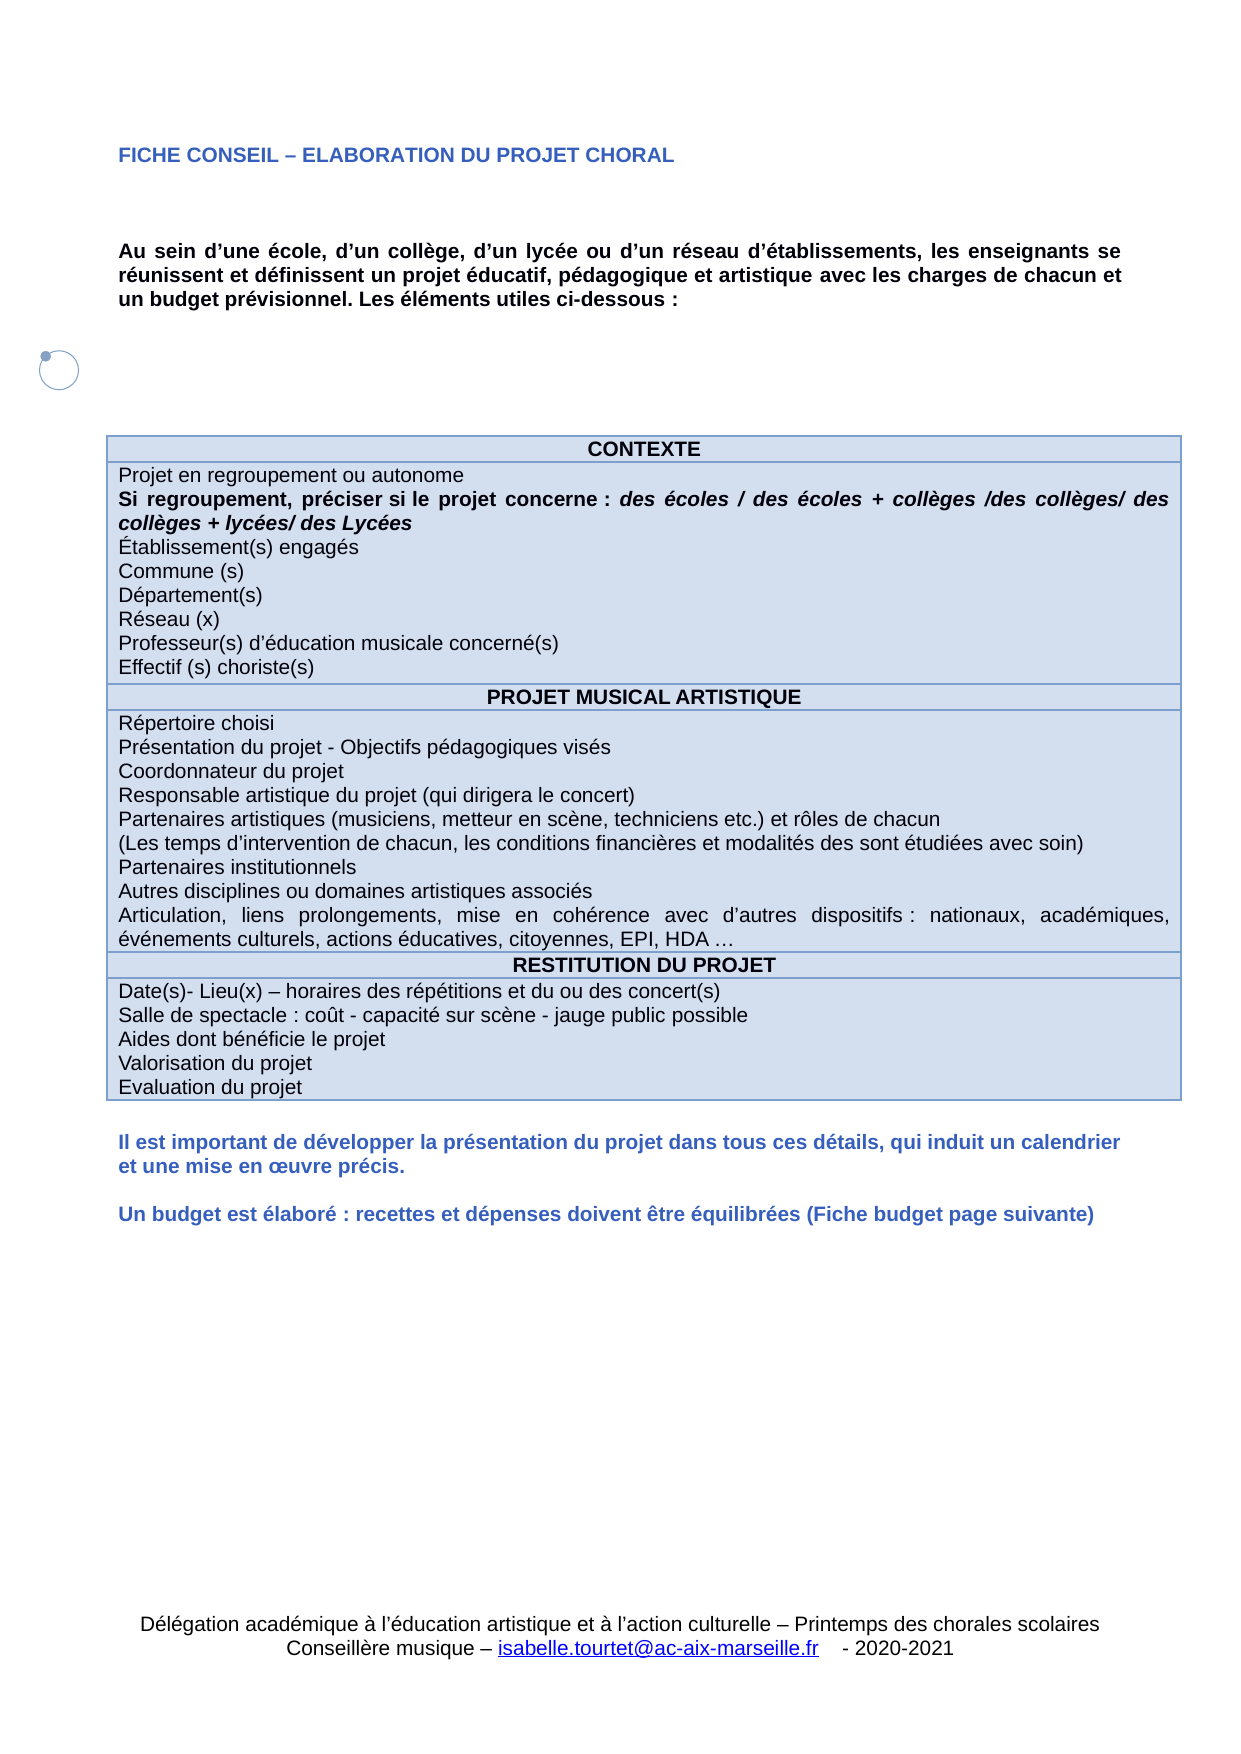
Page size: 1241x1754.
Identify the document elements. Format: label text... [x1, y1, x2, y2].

text Un budget est élaboré : recettes et dépenses doivent être équilibrées (Fiche budget page suivante) [118, 1201, 1122, 1225]
text Il est important de développer la présentation du projet dans tous ces détails, qui induit un calendrier et une mise en œuvre précis. [118, 1129, 1122, 1177]
table_cell Date(s)- Lieu(x) – horaires des répétitions et du ou des concert(s) Salle de spectacle : coût - capacité sur scène - jauge public possible Aides dont bénéficie le projet Valorisation du projet Evaluation du projet [108, 979, 1180, 1099]
text Au sein d’une école, d’un collège, d’un lycée ou d’un réseau d’établissements, les enseignants se réunissent et définissent un projet éducatif, pédagogique et artistique avec les charges de chacun et un budget prévisionnel. Les éléments utiles ci-dessous : [118, 239, 1122, 311]
table_cell PROJET MUSICAL ARTISTIQUE [108, 685, 1180, 709]
table_header CONTEXTE [108, 437, 1180, 461]
table_cell Répertoire choisi Présentation du projet - Objectifs pédagogiques visés Coordonnateur du projet Responsable artistique du projet (qui dirigera le concert) Partenaires artistiques (musiciens, metteur en scène, techniciens etc.) et rôles de chacun (Les temps d’intervention de chacun, les conditions financières et modalités des sont étudiées avec soin) Partenaires institutionnels Autres disciplines ou domaines artistiques associés Articulation, liens prolongements, mise en cohérence avec d’autres dispositifs : nationaux, académiques, événements culturels, actions éducatives, citoyennes, EPI, HDA … [108, 711, 1180, 951]
table_cell RESTITUTION DU PROJET [108, 953, 1180, 977]
table_cell Projet en regroupement ou autonome Si regroupement, préciser si le projet concerne : des écoles / des écoles + collèges /des collèges/ des collèges + lycées/ des Lycées Établissement(s) engagés Commune (s) Département(s) Réseau (x) Professeur(s) d’éducation musicale concerné(s) Effectif (s) choriste(s) [108, 463, 1180, 683]
subtitle FICHE CONSEIL – ELABORATION DU PROJET CHORAL [118, 145, 1122, 167]
